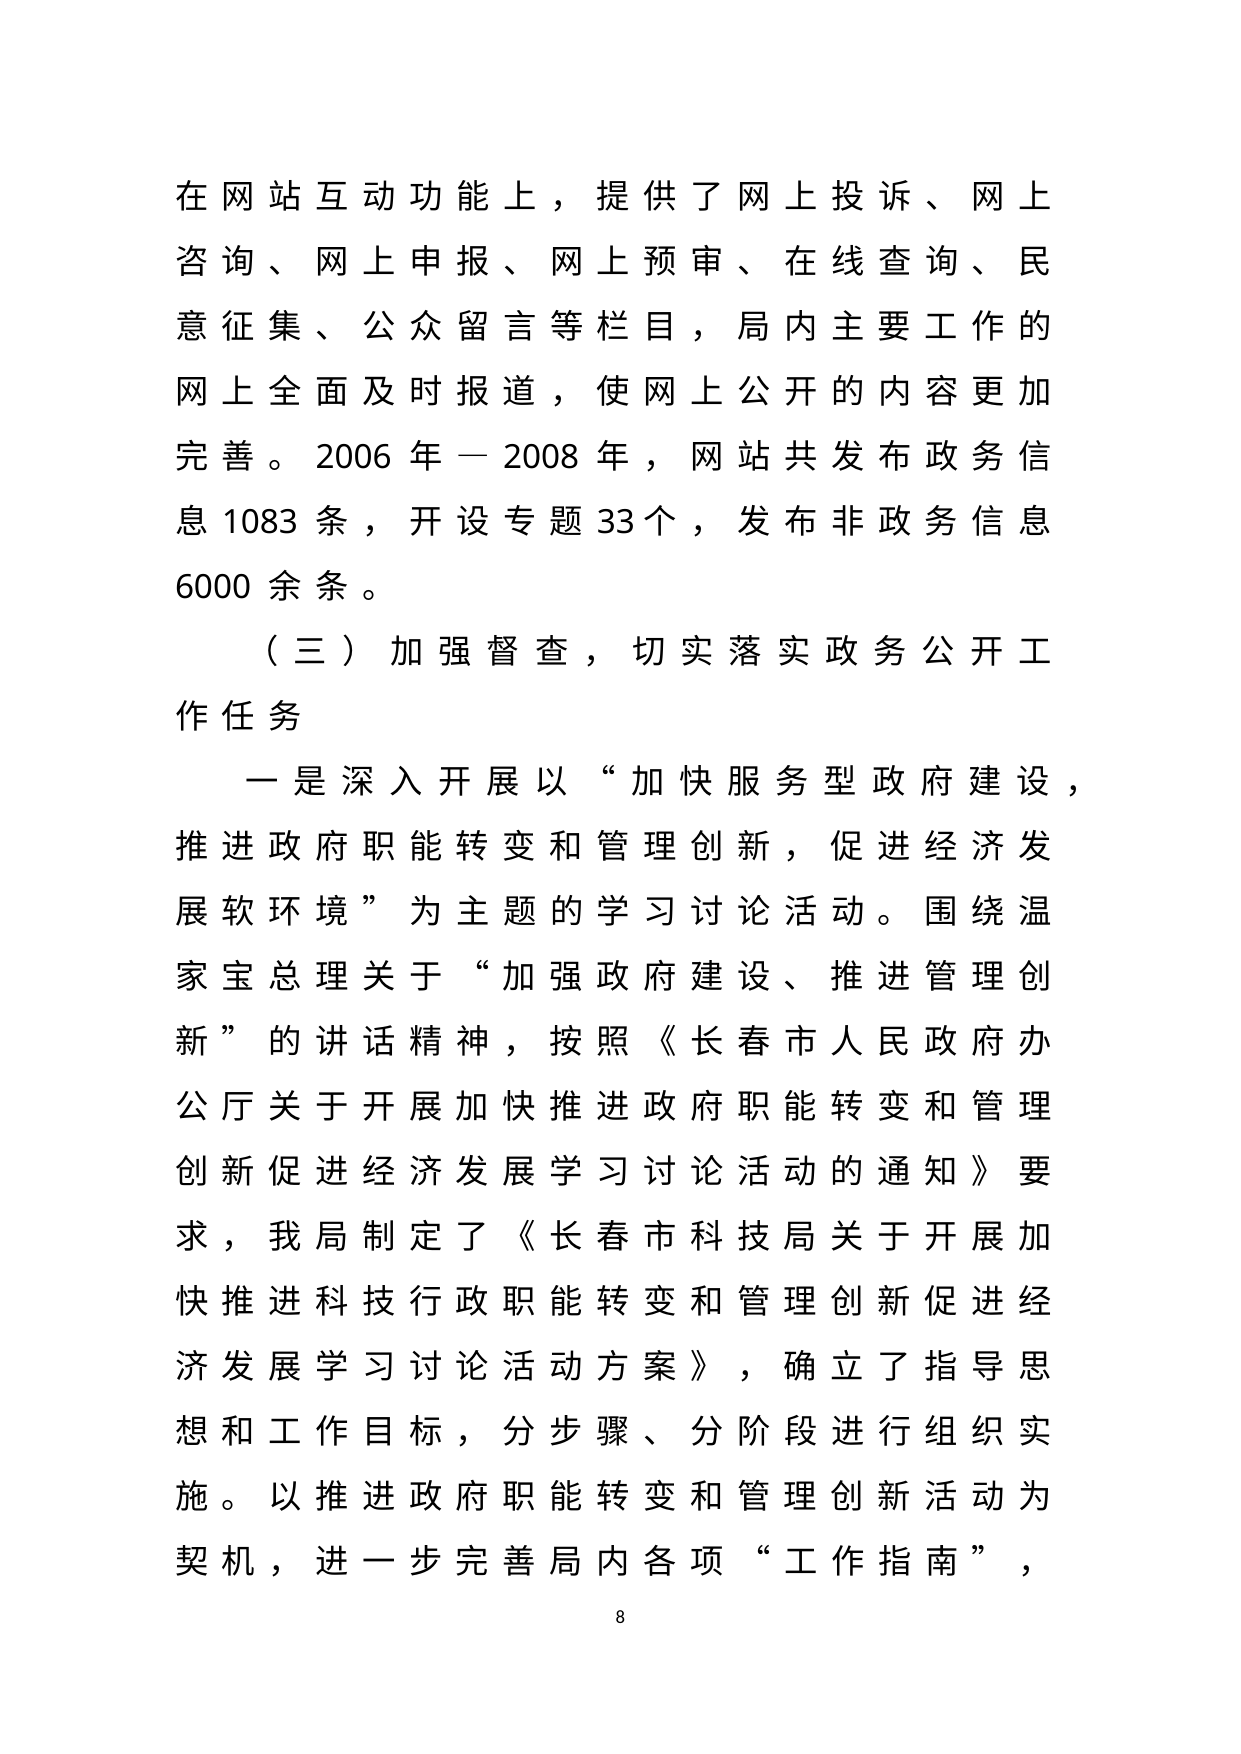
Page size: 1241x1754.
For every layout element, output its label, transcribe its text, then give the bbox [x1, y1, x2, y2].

text （三）加强督查，切实落实政务公开工作任务 [175, 617, 1065, 747]
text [175, 162, 1065, 617]
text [175, 747, 1065, 1592]
